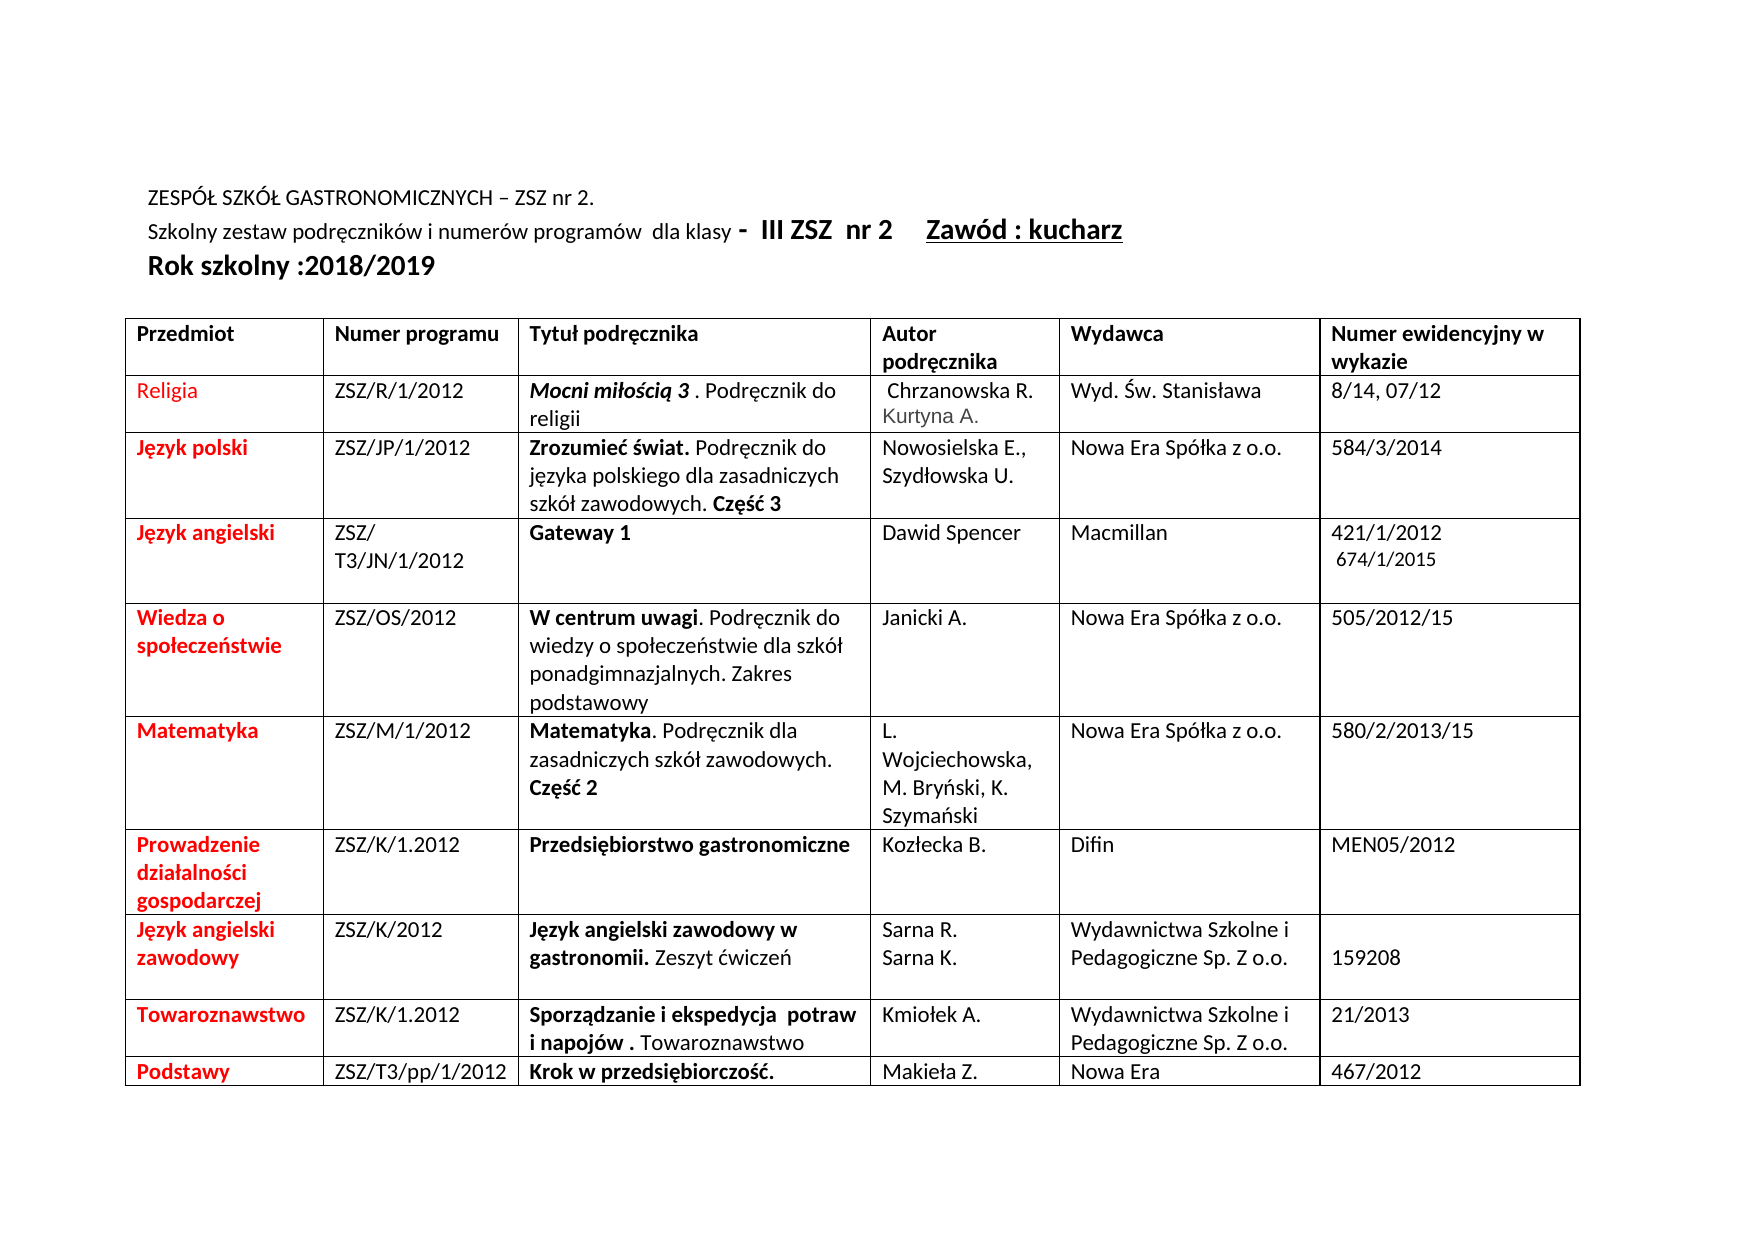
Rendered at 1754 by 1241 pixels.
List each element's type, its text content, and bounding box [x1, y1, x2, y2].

table_cell Gateway 1 [519, 519, 870, 602]
table_cell Wiedza o społeczeństwie [126, 604, 323, 716]
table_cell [519, 1057, 870, 1085]
text Rok szkolny :2018/2019 [148, 247, 1606, 282]
table_cell Wydawnictwa Szkolne i Pedagogiczne Sp. Z o.o. [1060, 1000, 1319, 1056]
text ZESPÓŁ SZKÓŁ GASTRONOMICZNYCH – ZSZ nr 2. [148, 183, 1606, 211]
table_cell Macmillan [1060, 519, 1319, 602]
table_cell ZSZ/K/1.2012 [324, 1000, 518, 1056]
table_cell W centrum uwagi. Podręcznik do wiedzy o społeczeństwie dla szkół ponadgimnazjalnych. Zakres podstawowy [519, 604, 870, 716]
table_cell Nowa Era Spółka z o.o. [1060, 604, 1319, 716]
table_cell Mocni miłością 3 . Podręcznik do religii [519, 376, 870, 432]
table_cell Wyd. Św. Stanisława [1060, 376, 1319, 432]
table_cell Nowa Era Sp. z o.o. [1060, 1057, 1319, 1085]
table_cell Język polski [126, 433, 323, 517]
table_cell 8/14, 07/12 [1321, 376, 1579, 432]
table_cell Dawid Spencer [871, 519, 1059, 602]
table_cell ZSZ/K/1.2012 [324, 830, 518, 914]
table_cell 21/2013 [1321, 1000, 1579, 1056]
table_cell Janicki A. [871, 604, 1059, 716]
table_cell Przedsiębiorstwo gastronomiczne [519, 830, 870, 914]
table_header Wydawca [1060, 319, 1319, 375]
table_cell 159208 [1321, 915, 1579, 999]
table_cell Matematyka. Podręcznik dla zasadniczych szkół zawodowych. Część 2 [519, 717, 870, 829]
table_cell 584/3/2014 [1321, 433, 1579, 517]
table_cell Nowosielska E., Szydłowska U. [871, 433, 1059, 517]
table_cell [126, 1057, 323, 1085]
table_cell ZSZ/T3/pp/1/2012 [324, 1057, 518, 1085]
table_cell 580/2/2013/15 [1321, 717, 1579, 829]
table_cell L. Wojciechowska, M. Bryński, K. Szymański [871, 717, 1059, 829]
table_cell Nowa Era Spółka z o.o. [1060, 433, 1319, 517]
table_cell 421/1/2012 674/1/2015 [1321, 519, 1579, 602]
table_cell ZSZ/R/1/2012 [324, 376, 518, 432]
table_cell Difin [1060, 830, 1319, 914]
table_cell Nowa Era Spółka z o.o. [1060, 717, 1319, 829]
table_cell Sarna R. Sarna K. [871, 915, 1059, 999]
table_cell 505/2012/15 [1321, 604, 1579, 716]
table_cell Matematyka [126, 717, 323, 829]
table_header Przedmiot [126, 319, 323, 375]
table_cell Sporządzanie i ekspedycja potraw i napojów . Towaroznawstwo [519, 1000, 870, 1056]
table_cell Zrozumieć świat. Podręcznik do języka polskiego dla zasadniczych szkół zawodowych. Część 3 [519, 433, 870, 517]
table_cell Wydawnictwa Szkolne i Pedagogiczne Sp. Z o.o. [1060, 915, 1319, 999]
table_cell ZSZ/ T3/JN/1/2012 [324, 519, 518, 602]
table_cell 467/2012 [1321, 1057, 1579, 1085]
table_header Numer programu [324, 319, 518, 375]
table_cell Język angielski [126, 519, 323, 602]
table_cell ZSZ/M/1/2012 [324, 717, 518, 829]
table_cell Język angielski zawodowy [126, 915, 323, 999]
table_cell Kozłecka B. [871, 830, 1059, 914]
table_cell Kmiołek A. [871, 1000, 1059, 1056]
table_cell Język angielski zawodowy w gastronomii. Zeszyt ćwiczeń [519, 915, 870, 999]
table_cell Religia [126, 376, 323, 432]
table_cell Prowadzenie działalności gospodarczej [126, 830, 323, 914]
table_cell Chrzanowska R. Kurtyna A. [871, 376, 1059, 432]
table_cell ZSZ/OS/2012 [324, 604, 518, 716]
table_header Tytuł podręcznika [519, 319, 870, 375]
text Szkolny zestaw podręczników i numerów programów dla klasy - III ZSZ nr 2 Zawód : kucharz [148, 211, 1606, 247]
table_header Numer ewidencyjny w wykazie [1321, 319, 1579, 375]
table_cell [871, 1057, 1059, 1085]
table_header Autor podręcznika [871, 319, 1059, 375]
table_cell ZSZ/JP/1/2012 [324, 433, 518, 517]
table_cell ZSZ/K/2012 [324, 915, 518, 999]
table_cell Towaroznawstwo [126, 1000, 323, 1056]
table_cell MEN05/2012 [1321, 830, 1579, 914]
